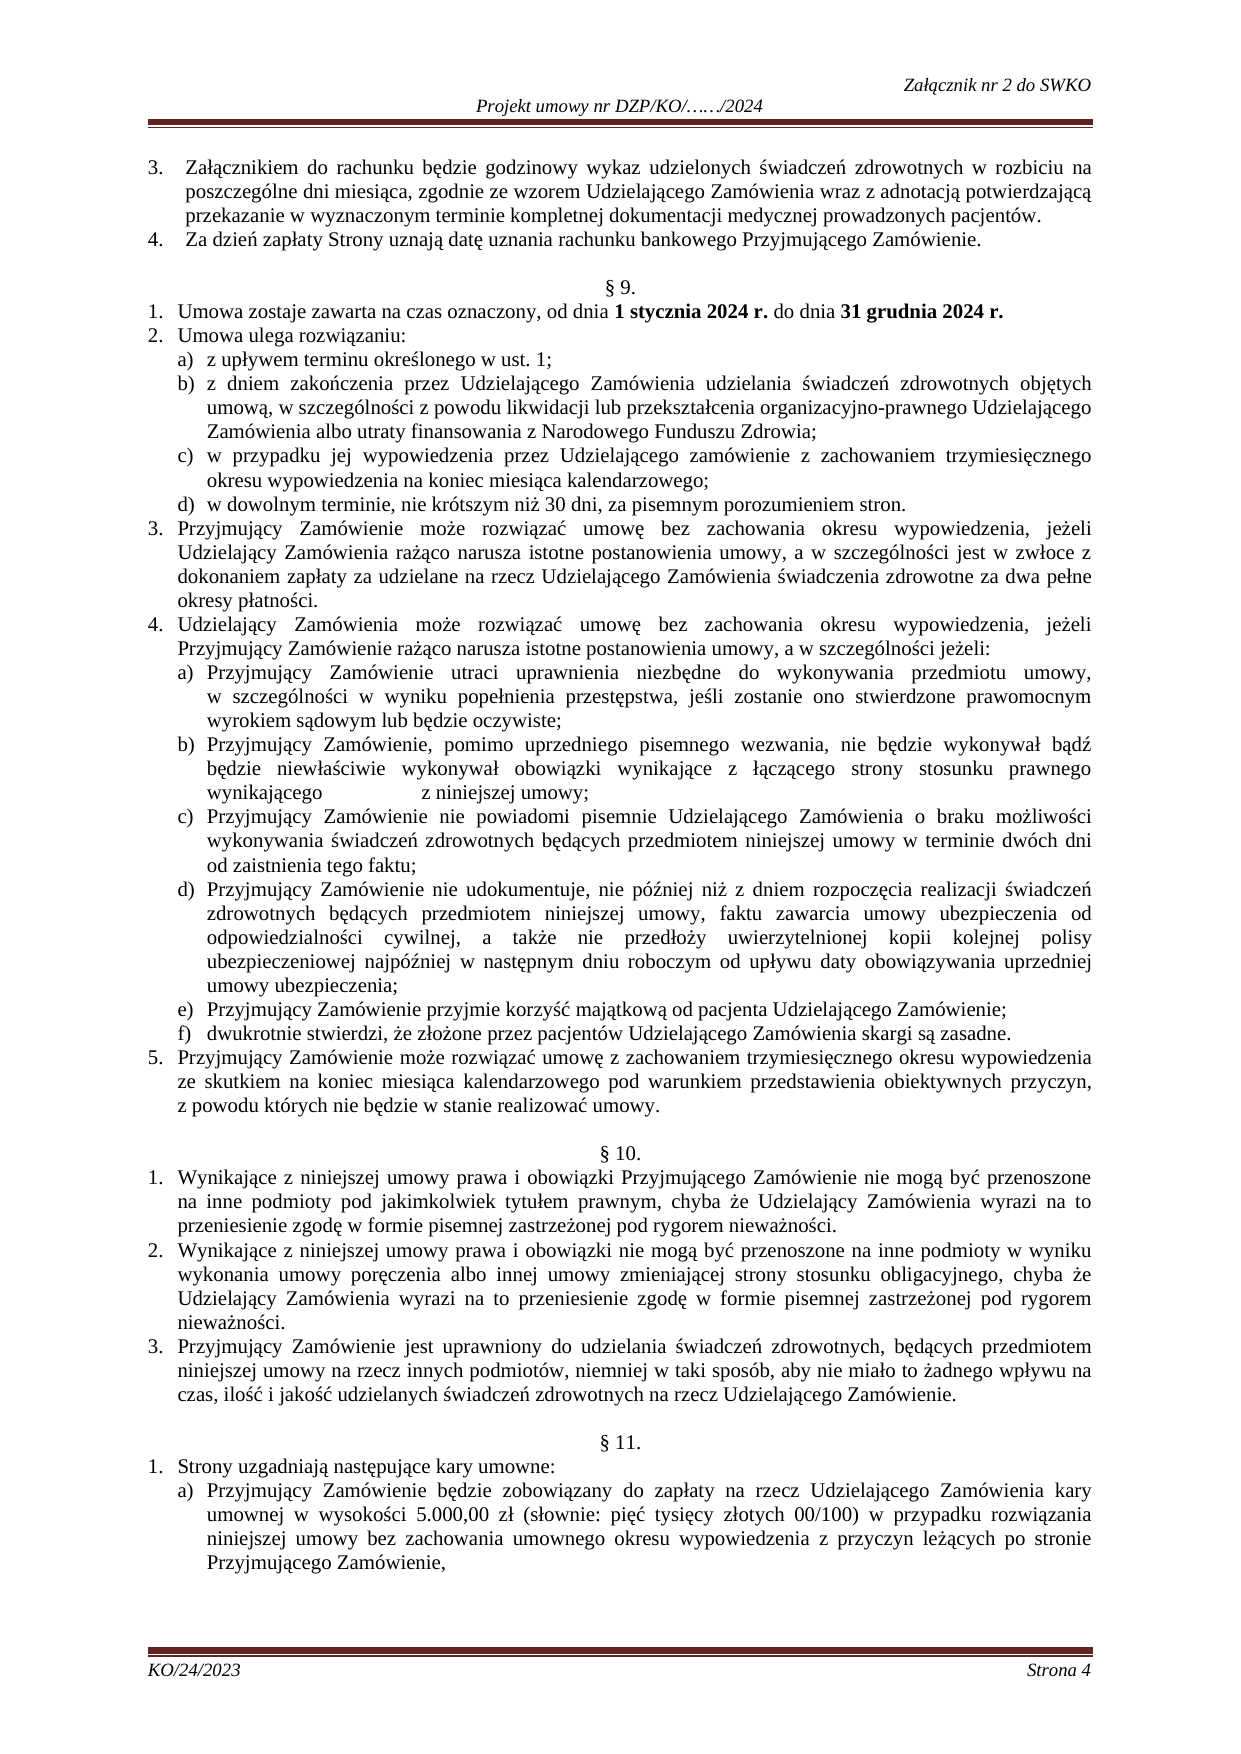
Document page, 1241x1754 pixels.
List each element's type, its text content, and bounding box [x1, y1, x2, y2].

list Umowa ulega rozwiązaniu: [148, 323, 1093, 347]
list Przyjmujący Zamówienie nie udokumentuje, nie później niż z dniem rozpoczęcia realizacji świadczeń zdrowotnych będących przedmiotem niniejszej umowy, faktu zawarcia umowy ubezpieczenia od odpowiedzialności cywilnej, a także nie przedłoży uwierzytelnionej kopii kolejnej polisy ubezpieczeniowej najpóźniej w następnym dniu roboczym od upływu daty obowiązywania uprzedniej umowy ubezpieczenia; [177, 877, 1093, 997]
list Przyjmujący Zamówienie może rozwiązać umowę z zachowaniem trzymiesięcznego okresu wypowiedzenia ze skutkiem na koniec miesiąca kalendarzowego pod warunkiem przedstawienia obiektywnych przyczyn, z powodu których nie będzie w stanie realizować umowy. [148, 1045, 1093, 1117]
text § 11. [148, 1430, 1093, 1454]
list dwukrotnie stwierdzi, że złożone przez pacjentów Udzielającego Zamówienia skargi są zasadne. [177, 1021, 1093, 1045]
list Przyjmujący Zamówienie przyjmie korzyść majątkową od pacjenta Udzielającego Zamówienie; [177, 997, 1093, 1021]
text § 9. [148, 275, 1093, 299]
list Przyjmujący Zamówienie jest uprawniony do udzielania świadczeń zdrowotnych, będących przedmiotem niniejszej umowy na rzecz innych podmiotów, niemniej w taki sposób, aby nie miało to żadnego wpływu na czas, ilość i jakość udzielanych świadczeń zdrowotnych na rzecz Udzielającego Zamówienie. [148, 1334, 1093, 1406]
list Przyjmujący Zamówienie nie powiadomi pisemnie Udzielającego Zamówienia o braku możliwości wykonywania świadczeń zdrowotnych będących przedmiotem niniejszej umowy w terminie dwóch dni od zaistnienia tego faktu; [177, 804, 1093, 877]
list w przypadku jej wypowiedzenia przez Udzielającego zamówienie z zachowaniem trzymiesięcznego okresu wypowiedzenia na koniec miesiąca kalendarzowego; [177, 443, 1093, 492]
list Wynikające z niniejszej umowy prawa i obowiązki nie mogą być przenoszone na inne podmioty w wyniku wykonania umowy poręczenia albo innej umowy zmieniającej strony stosunku obligacyjnego, chyba że Udzielający Zamówienia wyrazi na to przeniesienie zgodę w formie pisemnej zastrzeżonej pod rygorem nieważności. [148, 1237, 1093, 1334]
list z dniem zakończenia przez Udzielającego Zamówienia udzielania świadczeń zdrowotnych objętych umową, w szczególności z powodu likwidacji lub przekształcenia organizacyjno-prawnego Udzielającego Zamówienia albo utraty finansowania z Narodowego Funduszu Zdrowia; [177, 371, 1093, 443]
list Przyjmujący Zamówienie utraci uprawnienia niezbędne do wykonywania przedmiotu umowy, w szczególności w wyniku popełnienia przestępstwa, jeśli zostanie ono stwierdzone prawomocnym wyrokiem sądowym lub będzie oczywiste; [177, 660, 1093, 732]
list Za dzień zapłaty Strony uznają datę uznania rachunku bankowego Przyjmującego Zamówienie. [148, 227, 1093, 251]
list Przyjmujący Zamówienie będzie zobowiązany do zapłaty na rzecz Udzielającego Zamówienia kary umownej w wysokości 5.000,00 zł (słownie: pięć tysięcy złotych 00/100) w przypadku rozwiązania niniejszej umowy bez zachowania umownego okresu wypowiedzenia z przyczyn leżących po stronie Przyjmującego Zamówienie, [177, 1478, 1093, 1574]
list z upływem terminu określonego w ust. 1; [177, 347, 1093, 371]
list Przyjmujący Zamówienie może rozwiązać umowę bez zachowania okresu wypowiedzenia, jeżeli Udzielający Zamówienia rażąco narusza istotne postanowienia umowy, a w szczególności jest w zwłoce z dokonaniem zapłaty za udzielane na rzecz Udzielającego Zamówienia świadczenia zdrowotne za dwa pełne okresy płatności. [148, 516, 1093, 612]
text § 10. [148, 1141, 1093, 1165]
list Strony uzgadniają następujące kary umowne: [148, 1454, 1093, 1478]
list w dowolnym terminie, nie krótszym niż 30 dni, za pisemnym porozumieniem stron. [177, 492, 1093, 516]
list Udzielający Zamówienia może rozwiązać umowę bez zachowania okresu wypowiedzenia, jeżeli Przyjmujący Zamówienie rażąco narusza istotne postanowienia umowy, a w szczególności jeżeli: [148, 612, 1093, 660]
list Umowa zostaje zawarta na czas oznaczony, od dnia 1 stycznia 2024 r. do dnia 31 grudnia 2024 r. [148, 299, 1093, 323]
list Załącznikiem do rachunku będzie godzinowy wykaz udzielonych świadczeń zdrowotnych w rozbiciu na poszczególne dni miesiąca, zgodnie ze wzorem Udzielającego Zamówienia wraz z adnotacją potwierdzającą przekazanie w wyznaczonym terminie kompletnej dokumentacji medycznej prowadzonych pacjentów. [148, 155, 1093, 227]
list Wynikające z niniejszej umowy prawa i obowiązki Przyjmującego Zamówienie nie mogą być przenoszone na inne podmioty pod jakimkolwiek tytułem prawnym, chyba że Udzielający Zamówienia wyrazi na to przeniesienie zgodę w formie pisemnej zastrzeżonej pod rygorem nieważności. [148, 1165, 1093, 1237]
list Przyjmujący Zamówienie, pomimo uprzedniego pisemnego wezwania, nie będzie wykonywał bądź będzie niewłaściwie wykonywał obowiązki wynikające z łączącego strony stosunku prawnego wynikającego z niniejszej umowy; [177, 732, 1093, 804]
